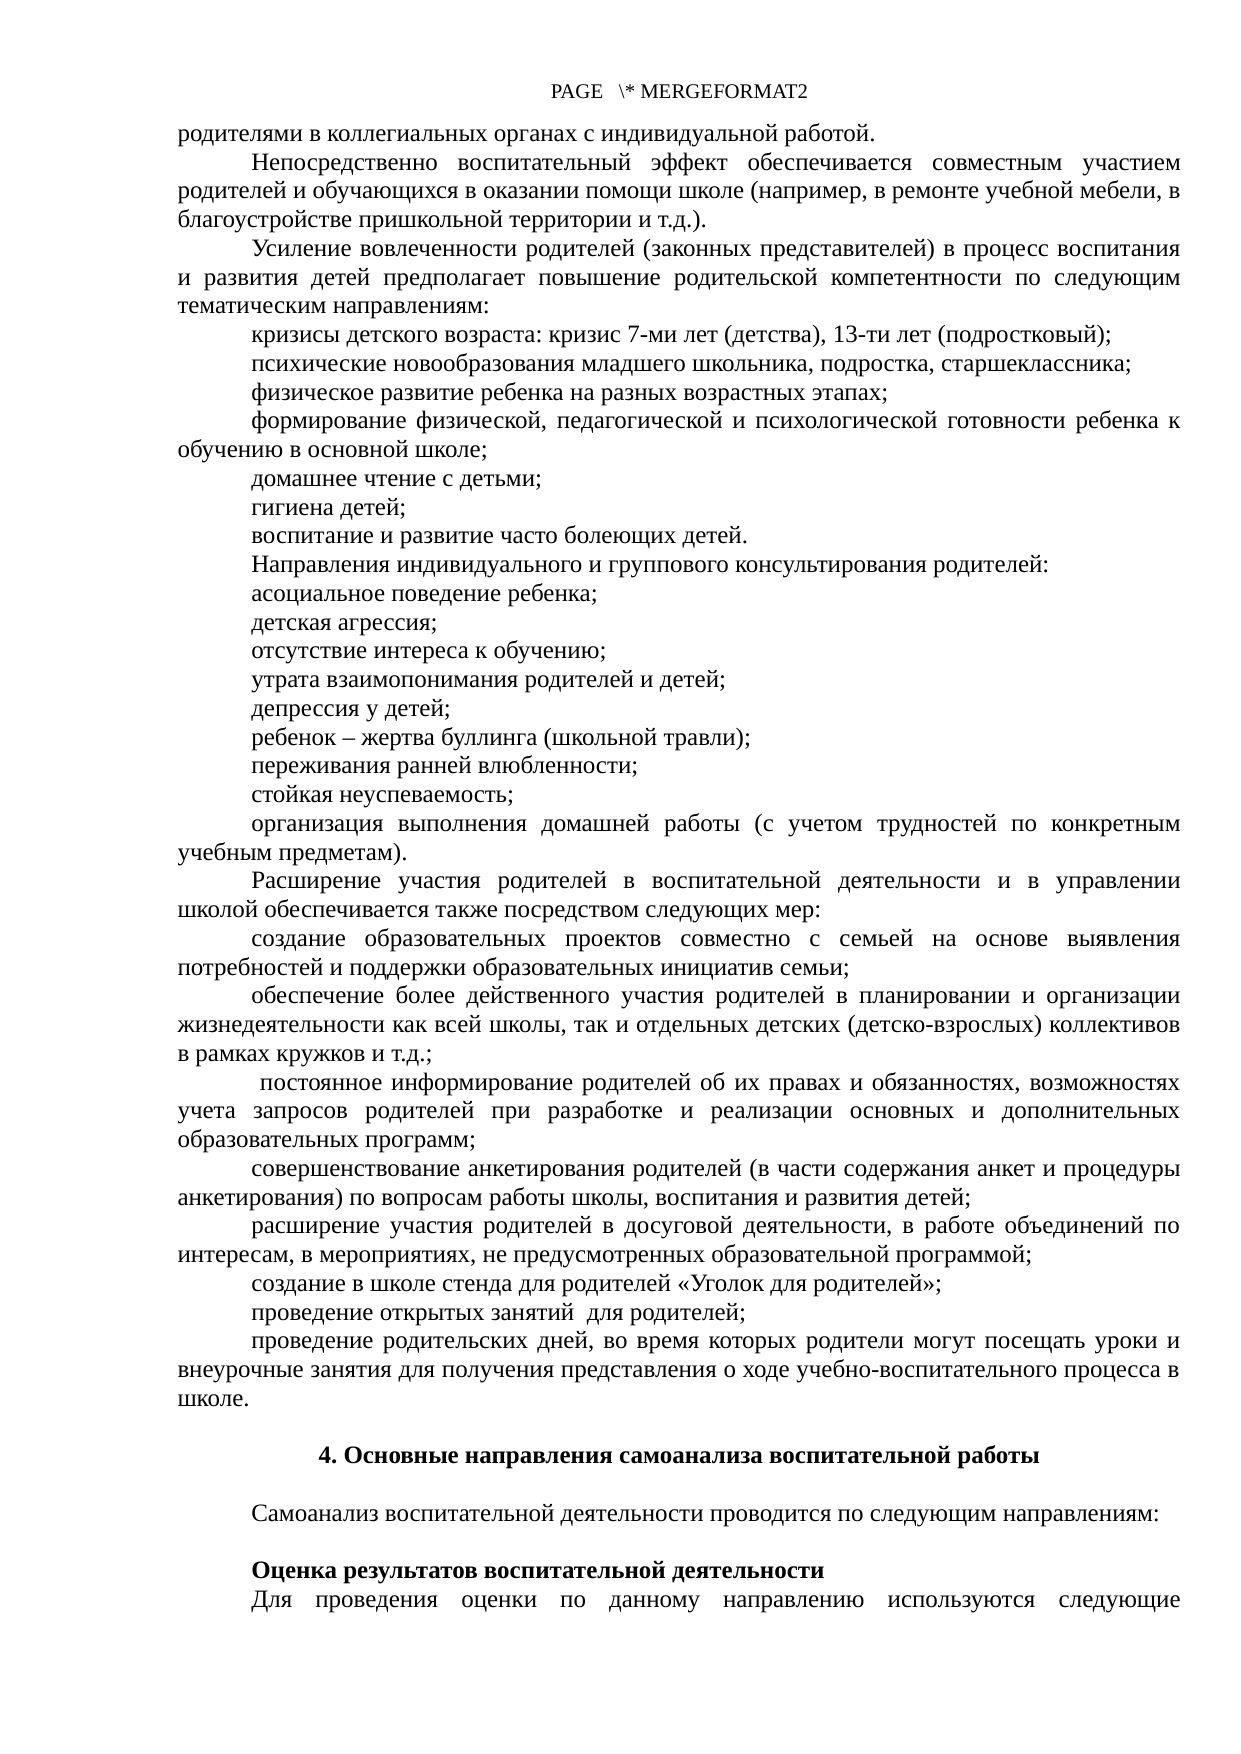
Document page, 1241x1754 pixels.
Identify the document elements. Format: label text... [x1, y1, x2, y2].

list 4. Основные направления самоанализа воспитательной работы [177, 1441, 1181, 1469]
text стойкая неуспеваемость; [177, 779, 1181, 808]
text кризисы детского возраста: кризис 7-ми лет (детства), 13-ти лет (подростковый); [177, 319, 1181, 348]
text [177, 118, 1181, 147]
text Направления индивидуального и группового консультирования родителей: [177, 549, 1181, 578]
text обеспечение более действенного участия родителей в планировании и организации жизнедеятельности как всей школы, так и отдельных детских (детско-взрослых) коллективов в рамках кружков и т.д.; [177, 981, 1181, 1067]
text домашнее чтение с детьми; [177, 463, 1181, 492]
text проведение открытых занятий для родителей; [177, 1297, 1181, 1326]
text Непосредственно воспитательный эффект обеспечивается совместным участием родителей и обучающихся в оказании помощи школе (например, в ремонте учебной мебели, в благоустройстве пришкольной территории и т.д.). [177, 147, 1181, 233]
text утрата взаимопонимания родителей и детей; [177, 664, 1181, 693]
text Самоанализ воспитательной деятельности проводится по следующим направлениям: [177, 1498, 1181, 1527]
text проведение родительских дней, во время которых родители могут посещать уроки и внеурочные занятия для получения представления о ходе учебно-воспитательного процесса в школе. [177, 1326, 1181, 1412]
text воспитание и развитие часто болеющих детей. [177, 521, 1181, 549]
text депрессия у детей; [177, 693, 1181, 722]
text Расширение участия родителей в воспитательной деятельности и в управлении школой обеспечивается также посредством следующих мер: [177, 866, 1181, 923]
text отсутствие интереса к обучению; [177, 636, 1181, 664]
text детская агрессия; [177, 607, 1181, 636]
text ребенок – жертва буллинга (школьной травли); [177, 722, 1181, 751]
text создание образовательных проектов совместно с семьей на основе выявления потребностей и поддержки образовательных инициатив семьи; [177, 923, 1181, 981]
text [177, 1584, 1181, 1613]
text создание в школе стенда для родителей «Уголок для родителей»; [177, 1268, 1181, 1297]
text физическое развитие ребенка на разных возрастных этапах; [177, 377, 1181, 406]
text Усиление вовлеченности родителей (законных представителей) в процесс воспитания и развития детей предполагает повышение родительской компетентности по следующим тематическим направлениям: [177, 233, 1181, 319]
text асоциальное поведение ребенка; [177, 578, 1181, 607]
text расширение участия родителей в досуговой деятельности, в работе объединений по интересам, в мероприятиях, не предусмотренных образовательной программой; [177, 1211, 1181, 1268]
text организация выполнения домашней работы (с учетом трудностей по конкретным учебным предметам). [177, 808, 1181, 866]
text формирование физической, педагогической и психологической готовности ребенка к обучению в основной школе; [177, 406, 1181, 463]
text постоянное информирование родителей об их правах и обязанностях, возможностях учета запросов родителей при разработке и реализации основных и дополнительных образовательных программ; [177, 1067, 1181, 1153]
text психические новообразования младшего школьника, подростка, старшеклассника; [177, 348, 1181, 377]
text Оценка результатов воспитательной деятельности [177, 1556, 1181, 1584]
text переживания ранней влюбленности; [177, 751, 1181, 779]
text совершенствование анкетирования родителей (в части содержания анкет и процедуры анкетирования) по вопросам работы школы, воспитания и развития детей; [177, 1153, 1181, 1211]
text гигиена детей; [177, 492, 1181, 521]
